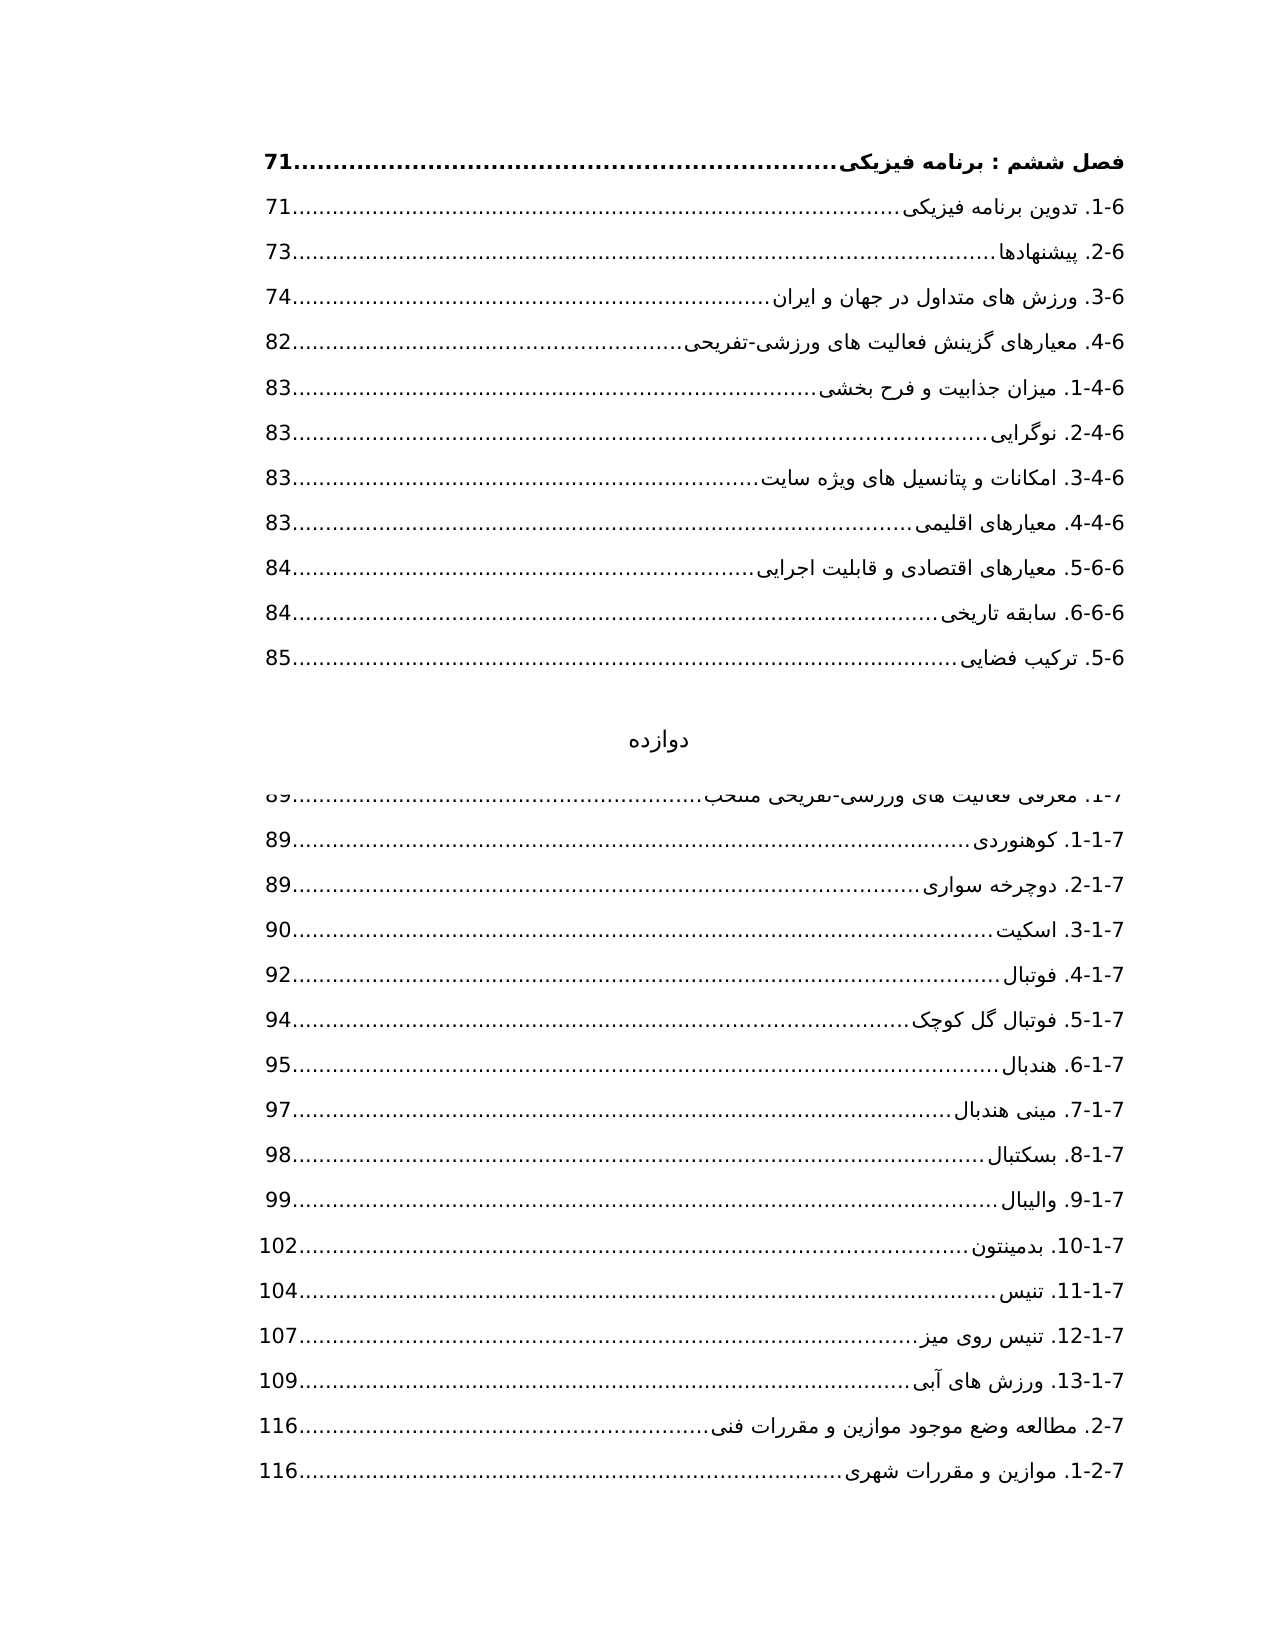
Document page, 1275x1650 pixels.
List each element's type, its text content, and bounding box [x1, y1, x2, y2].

text 1-1-7. کوهنوردی 89 [150, 828, 1125, 852]
text 12-1-7. تنیس روی میز 107 [150, 1324, 1125, 1348]
text 6-6-6. سابقه تاریخی 84 [150, 601, 1125, 625]
text 9-1-7. والیبال 99 [150, 1188, 1125, 1213]
text 10-1-7. بدمینتون 102 [150, 1234, 1125, 1258]
text 2-7. مطالعه وضع موجود موازین و مقررات فنی 116 [150, 1414, 1125, 1438]
text 3-1-7. اسکیت 90 [150, 918, 1125, 942]
text 8-1-7. بسکتبال 98 [150, 1143, 1125, 1168]
text 2-6. پیشنهادها 73 [150, 240, 1125, 264]
text 5-6-6. معیارهای اقتصادی و قابلیت اجرایی 84 [150, 556, 1125, 580]
text 3-4-6. امکانات و پتانسیل های ویژه سایت 83 [150, 466, 1125, 490]
text 1-4-6. میزان جذابیت و فرح بخشی 83 [150, 376, 1125, 400]
text 7-1-7. مینی هندبال 97 [150, 1098, 1125, 1123]
text 4-1-7. فوتبال 92 [150, 963, 1125, 987]
text فصل ششم : برنامه فیزیکی 71 [150, 150, 1125, 174]
text 2-1-7. دوچرخه سواری 89 [150, 873, 1125, 897]
text 11-1-7. تنیس 104 [150, 1279, 1125, 1303]
text 6-1-7. هندبال 95 [150, 1053, 1125, 1077]
text 5-1-7. فوتبال گل کوچک 94 [150, 1008, 1125, 1032]
text 3-6. ورزش های متداول در جهان و ایران 74 [150, 285, 1125, 309]
text 2-4-6. نوگرایی 83 [150, 421, 1125, 445]
text 4-4-6. معیارهای اقلیمی 83 [150, 511, 1125, 535]
text 5-6. ترکیب فضایی 85 [150, 646, 1125, 670]
text 4-6. معیارهای گزینش فعالیت های ورزشی-تفریحی 82 [150, 330, 1125, 355]
text 1-2-7. موازین و مقررات شهری 116 [150, 1459, 1125, 1483]
text 1-6. تدوین برنامه فیزیکی 71 [150, 195, 1125, 219]
text 13-1-7. ورزش های آبی 109 [150, 1369, 1125, 1393]
